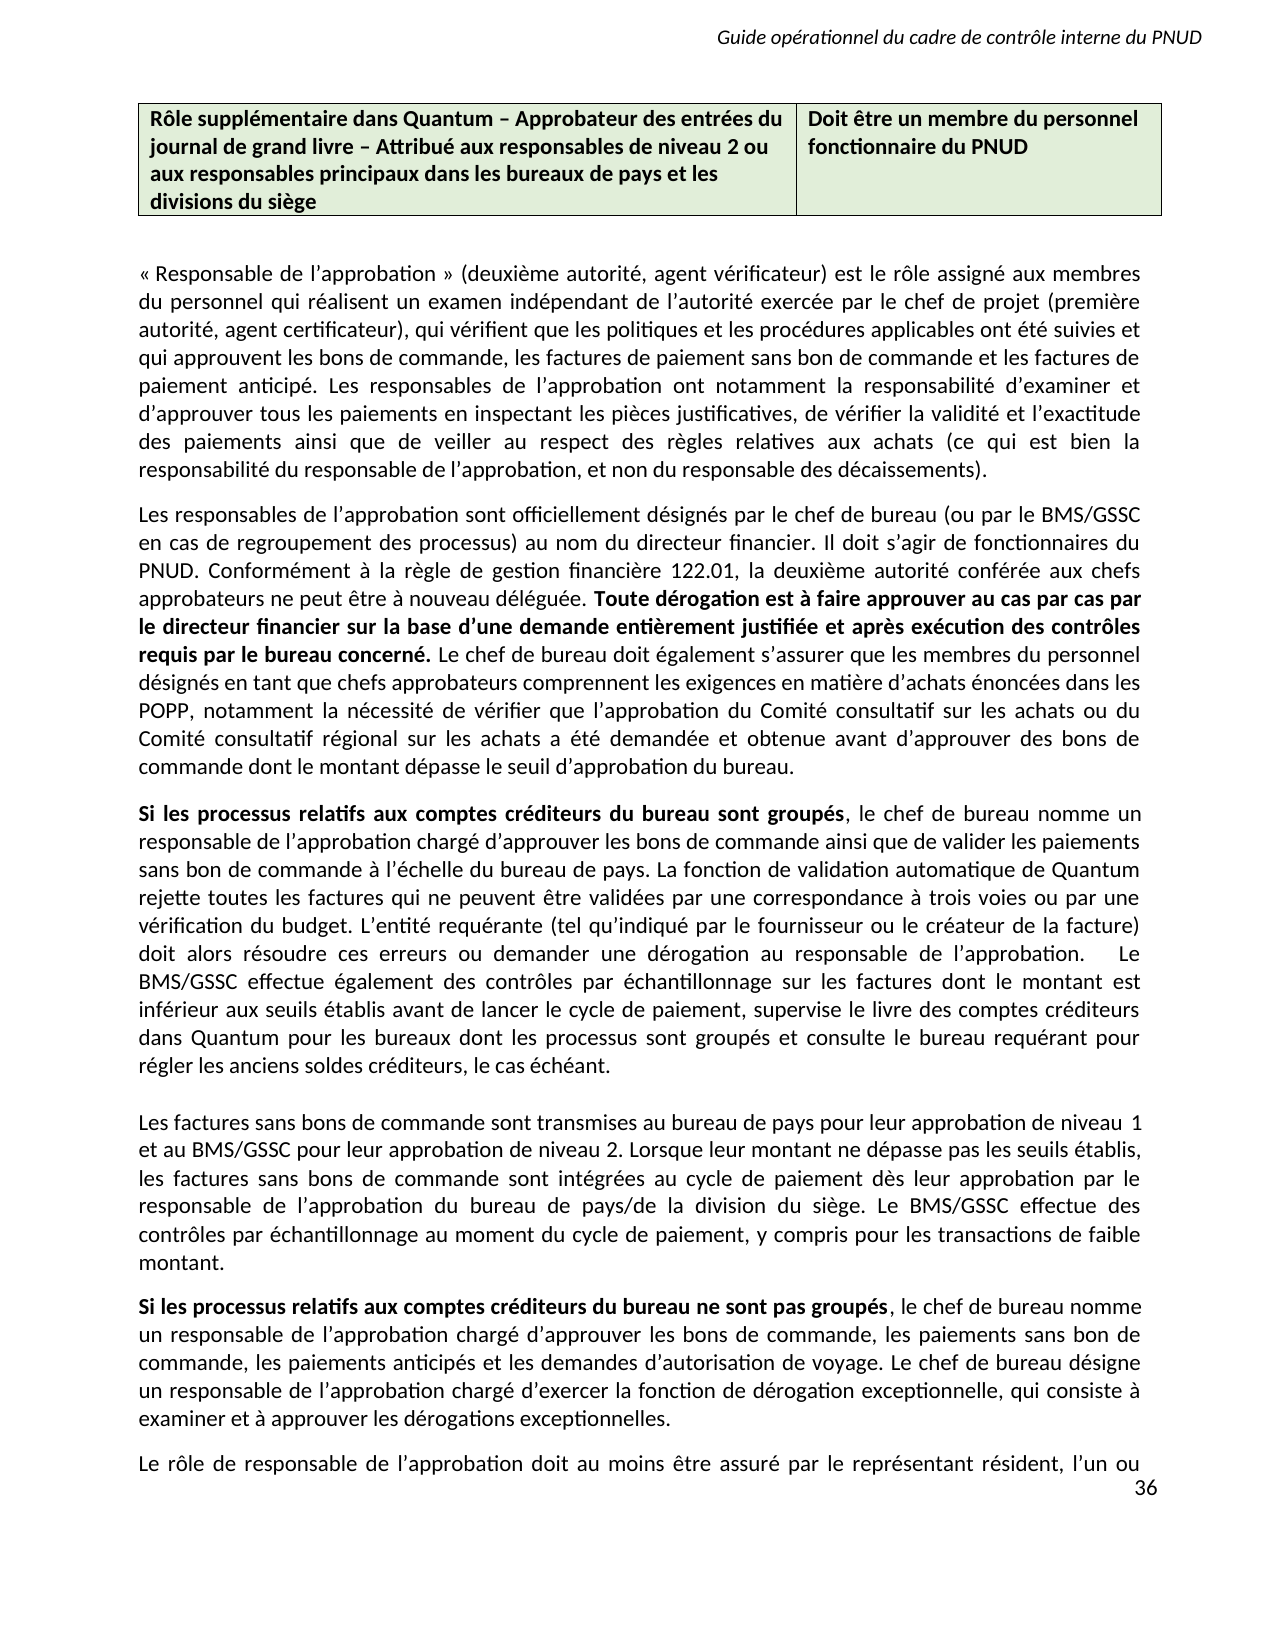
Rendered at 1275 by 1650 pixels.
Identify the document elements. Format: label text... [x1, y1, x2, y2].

text Les responsables de l’approbation sont officiellement désignés par le chef de bureau (ou par le BMS/GSSC en cas de regroupement des processus) au nom du directeur financier. Il doit s’agir de fonctionnaires du PNUD. Conformément à la règle de gestion financière 122.01, la deuxième autorité conférée aux chefs approbateurs ne peut être à nouveau déléguée. Toute dérogation est à faire approuver au cas par cas par le directeur financier sur la base d’une demande entièrement justifiée et après exécution des contrôles requis par le bureau concerné. Le chef de bureau doit également s’assurer que les membres du personnel désignés en tant que chefs approbateurs comprennent les exigences en matière d’achats énoncées dans les POPP, notamment la nécessité de vérifier que l’approbation du Comité consultatif sur les achats ou du Comité consultatif régional sur les achats a été demandée et obtenue avant d’approuver des bons de commande dont le montant dépasse le seuil d’approbation du bureau. [138, 500, 1142, 780]
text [138, 1449, 1142, 1477]
text Les factures sans bons de commande sont transmises au bureau de pays pour leur approbation de niveau 1 et au BMS/GSSC pour leur approbation de niveau 2. Lorsque leur montant ne dépasse pas les seuils établis, les factures sans bons de commande sont intégrées au cycle de paiement dès leur approbation par le responsable de l’approbation du bureau de pays/de la division du siège. Le BMS/GSSC effectue des contrôles par échantillonnage au moment du cycle de paiement, y compris pour les transactions de faible montant. [138, 1108, 1142, 1276]
text « Responsable de l’approbation » (deuxième autorité, agent vérificateur) est le rôle assigné aux membres du personnel qui réalisent un examen indépendant de l’autorité exercée par le chef de projet (première autorité, agent certificateur), qui vérifient que les politiques et les procédures applicables ont été suivies et qui approuvent les bons de commande, les factures de paiement sans bon de commande et les factures de paiement anticipé. Les responsables de l’approbation ont notamment la responsabilité d’examiner et d’approuver tous les paiements en inspectant les pièces justificatives, de vérifier la validité et l’exactitude des paiements ainsi que de veiller au respect des règles relatives aux achats (ce qui est bien la responsabilité du responsable de l’approbation, et non du responsable des décaissements). [138, 259, 1142, 483]
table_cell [797, 104, 1161, 215]
text Si les processus relatifs aux comptes créditeurs du bureau ne sont pas groupés, le chef de bureau nomme un responsable de l’approbation chargé d’approuver les bons de commande, les paiements sans bon de commande, les paiements anticipés et les demandes d’autorisation de voyage. Le chef de bureau désigne un responsable de l’approbation chargé d’exercer la fonction de dérogation exceptionnelle, qui consiste à examiner et à approuver les dérogations exceptionnelles. [138, 1292, 1142, 1432]
table_cell Rôle supplémentaire dans Quantum – Approbateur des entrées du journal de grand livre – Attribué aux responsables de niveau 2 ou aux responsables principaux dans les bureaux de pays et les divisions du siège [139, 104, 796, 215]
text Si les processus relatifs aux comptes créditeurs du bureau sont groupés, le chef de bureau nomme un responsable de l’approbation chargé d’approuver les bons de commande ainsi que de valider les paiements sans bon de commande à l’échelle du bureau de pays. La fonction de validation automatique de Quantum rejette toutes les factures qui ne peuvent être validées par une correspondance à trois voies ou par une vérification du budget. L’entité requérante (tel qu’indiqué par le fournisseur ou le créateur de la facture) doit alors résoudre ces erreurs ou demander une dérogation au responsable de l’approbation. Le BMS/GSSC effectue également des contrôles par échantillonnage sur les factures dont le montant est inférieur aux seuils établis avant de lancer le cycle de paiement, supervise le livre des comptes créditeurs dans Quantum pour les bureaux dont les processus sont groupés et consulte le bureau requérant pour régler les anciens soldes créditeurs, le cas échéant. [138, 799, 1142, 1079]
